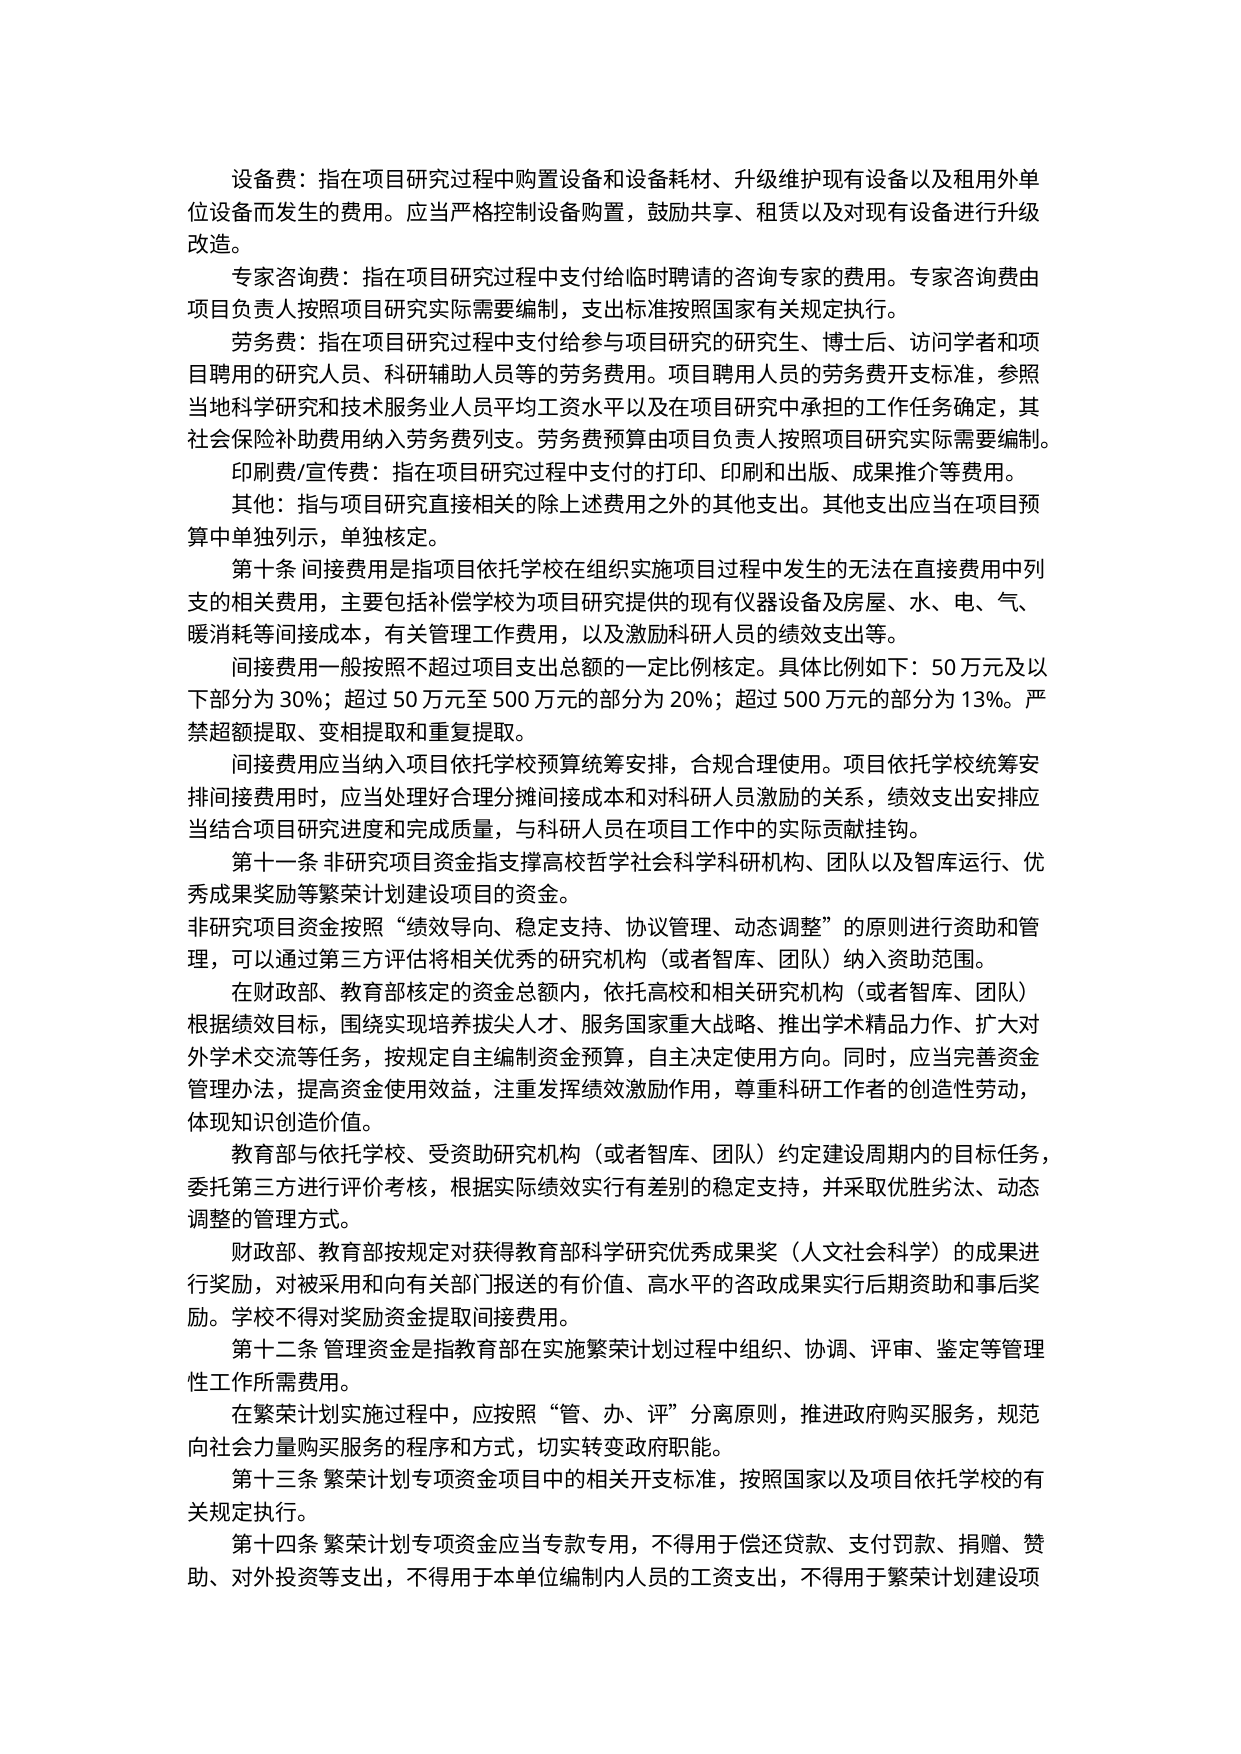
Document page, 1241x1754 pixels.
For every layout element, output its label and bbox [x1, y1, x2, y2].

text [187, 162, 1053, 1592]
